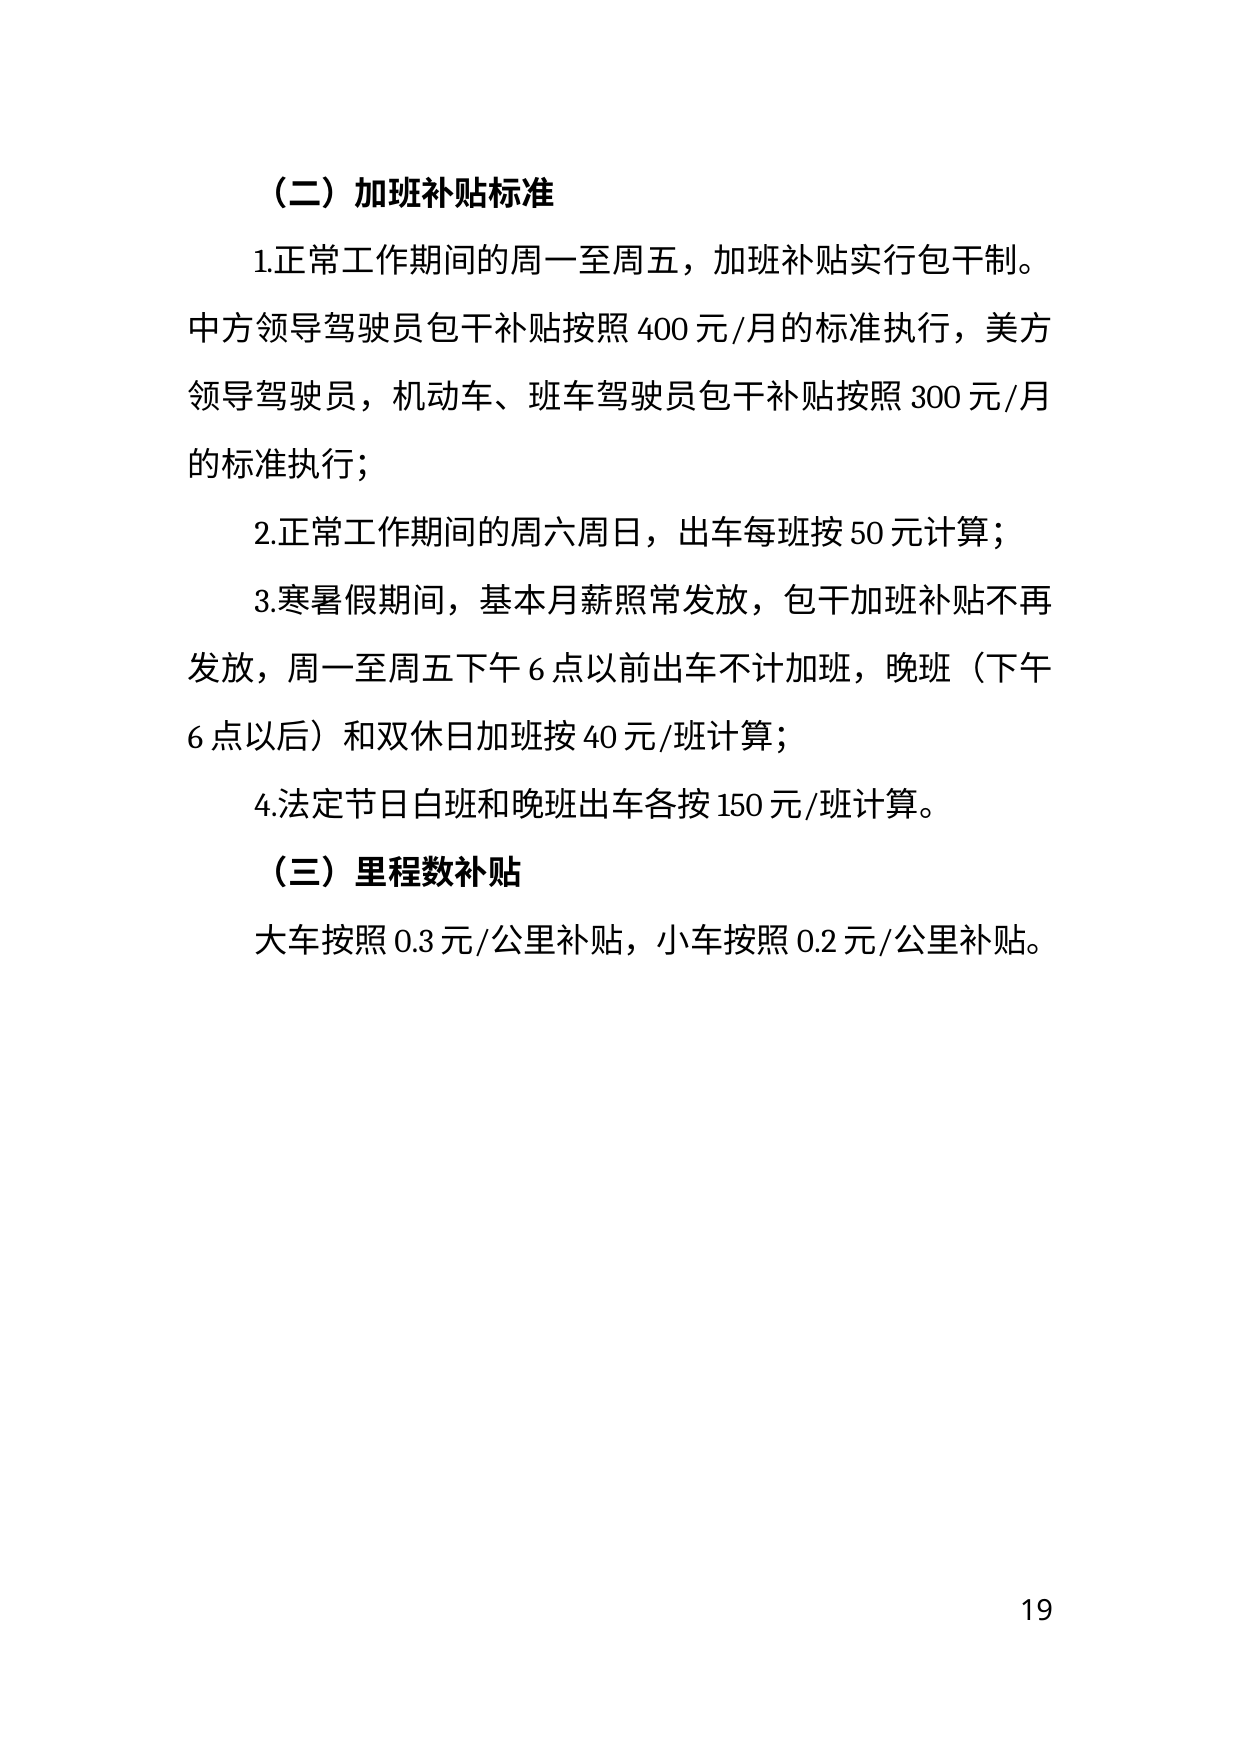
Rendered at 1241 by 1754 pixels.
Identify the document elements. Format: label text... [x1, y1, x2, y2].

text 3.寒暑假期间，基本月薪照常发放，包干加班补贴不再发放，周一至周五下午6点以前出车不计加班，晚班（下午6点以后）和双休日加班按40元/班计算； [187, 564, 1053, 768]
text 1.正常工作期间的周一至周五，加班补贴实行包干制。中方领导驾驶员包干补贴按照400元/月的标准执行，美方领导驾驶员，机动车、班车驾驶员包干补贴按照300元/月的标准执行； [187, 224, 1053, 496]
text （三）里程数补贴 [187, 836, 1053, 904]
text 4.法定节日白班和晚班出车各按150元/班计算。 [187, 768, 1053, 836]
text 大车按照0.3元/公里补贴，小车按照0.2元/公里补贴。 [187, 904, 1053, 972]
text （二）加班补贴标准 [187, 157, 1053, 224]
text 2.正常工作期间的周六周日，出车每班按50元计算； [187, 496, 1053, 564]
